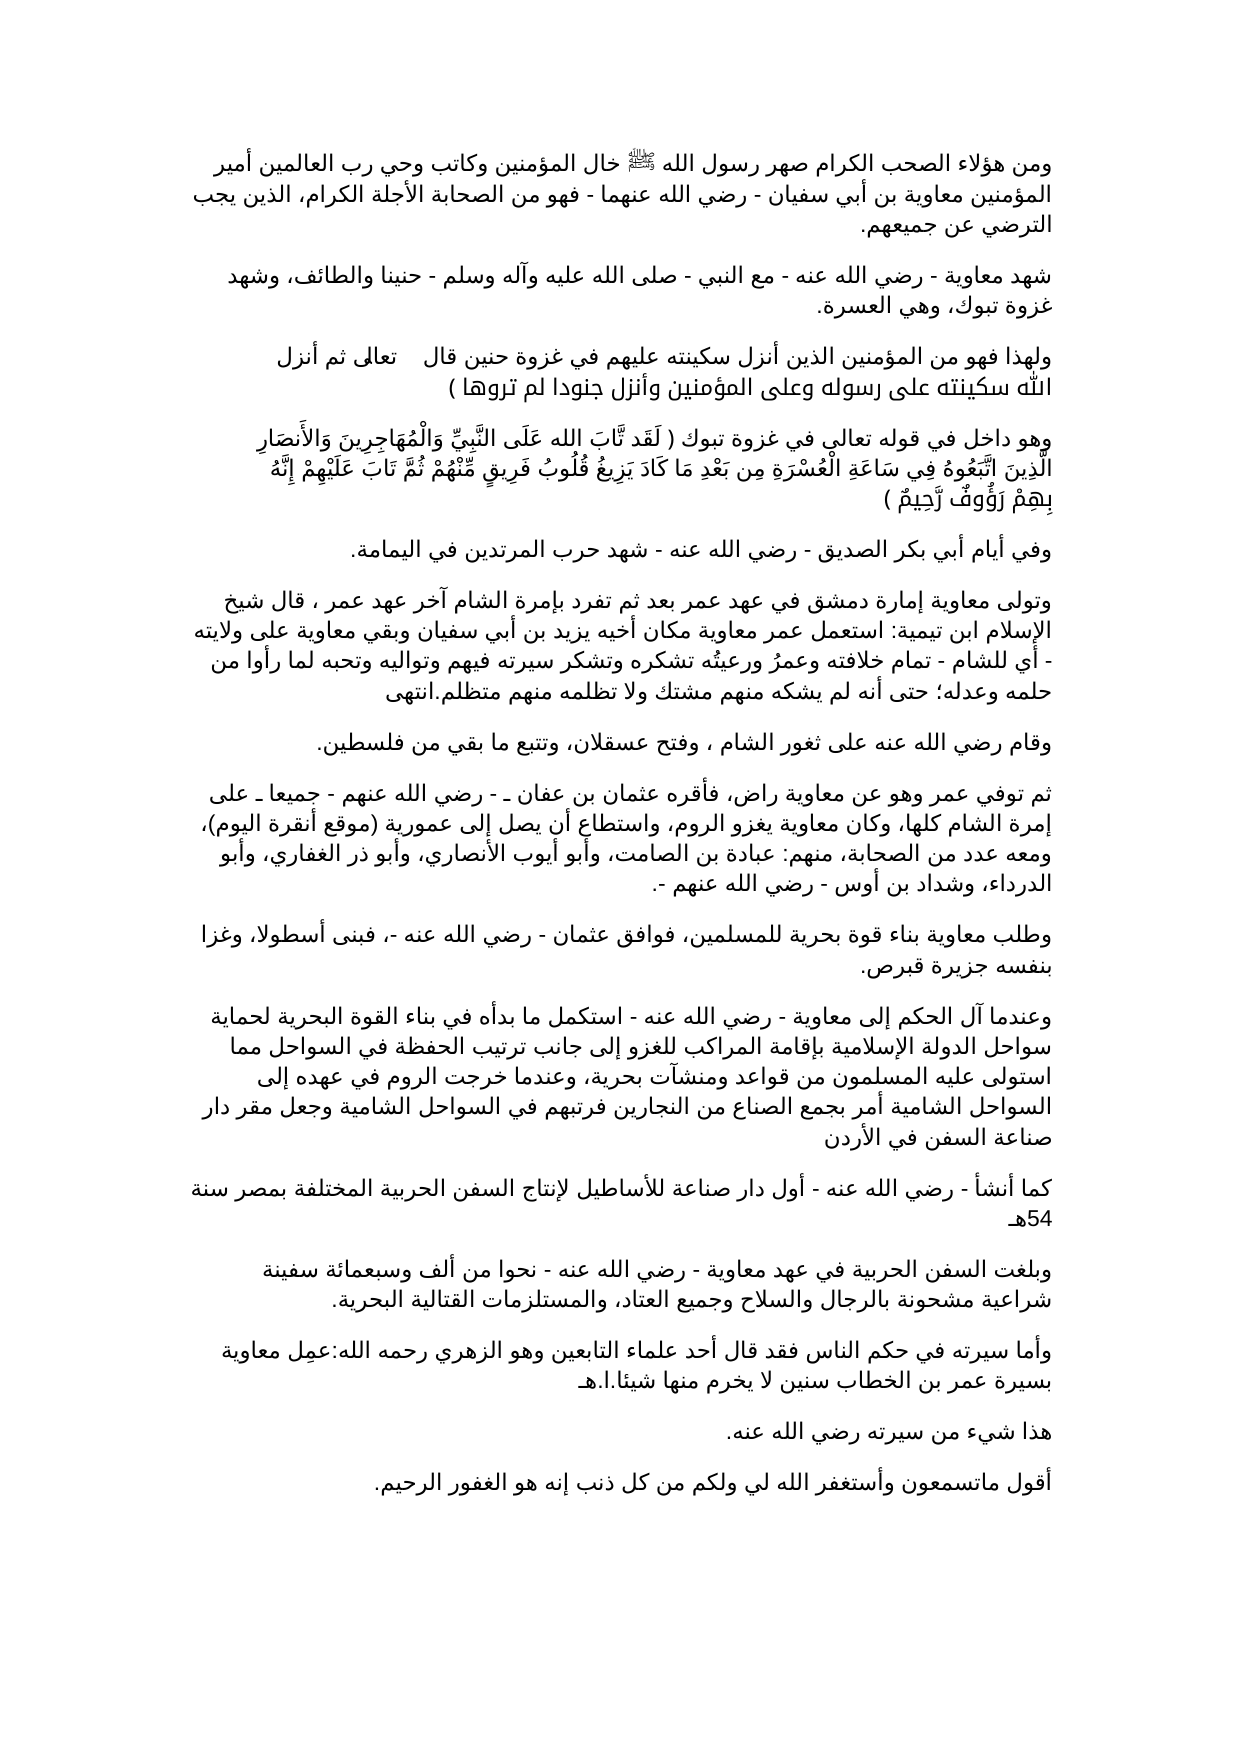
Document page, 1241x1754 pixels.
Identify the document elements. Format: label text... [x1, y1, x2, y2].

text كما أنشأ - رضي الله عنه - أول دار صناعة للأساطيل لإنتاج السفن الحربية المختلفة بمصر سنة 54هـ [187, 1174, 1053, 1231]
text وأما سيرته في حكم الناس فقد قال أحد علماء التابعين وهو الزهري رحمه الله:عمِل معاوية بسيرة عمر بن الخطاب سنين لا يخرم منها شيئا.ا.هـ [187, 1337, 1053, 1393]
text وهو داخل في قوله تعالى في غزوة تبوك ﴿ لَقَد تَّابَ الله عَلَى النَّبِيِّ وَالْمُهَاجِرِينَ وَالأَنصَارِ الَّذِينَ اتَّبَعُوهُ فِي سَاعَةِ الْعُسْرَةِ مِن بَعْدِ مَا كَادَ يَزِيغُ قُلُوبُ فَرِيقٍ مِّنْهُمْ ثُمَّ تَابَ عَلَيْهِمْ إِنَّهُ بِهِمْ رَؤُوفٌ رَّحِيمٌ ﴾ [187, 424, 1053, 511]
text شهد معاوية - رضي الله عنه - مع النبي - صلى الله عليه وآله وسلم - حنينا والطائف، وشهد غزوة تبوك، وهي العسرة. [187, 262, 1053, 318]
text وطلب معاوية بناء قوة بحرية للمسلمين، فوافق عثمان - رضي الله عنه -، فبنى أسطولا، وغزا بنفسه جزيرة قبرص. [187, 921, 1053, 978]
text أقول ماتسمعون وأستغفر الله لي ولكم من كل ذنب إنه هو الغفور الرحيم. [187, 1469, 1053, 1496]
text وبلغت السفن الحربية في عهد معاوية - رضي الله عنه - نحوا من ألف وسبعمائة سفينة شراعية مشحونة بالرجال والسلاح وجميع العتاد، والمستلزمات القتالية البحرية. [187, 1256, 1053, 1312]
text هذا شيء من سيرته رضي الله عنه. [187, 1418, 1053, 1444]
text وتولى معاوية إمارة دمشق في عهد عمر بعد ثم تفرد بإمرة الشام آخر عهد عمر ، قال شيخ الإسلام ابن تيمية: استعمل عمر معاوية مكان أخيه يزيد بن أبي سفيان وبقي معاوية على ولايته - أي للشام - تمام خلافته وعمرُ ورعيتُه تشكره وتشكر سيرته فيهم وتواليه وتحبه لما رأوا من حلمه وعدله؛ حتى أنه لم يشكه منهم مشتك ولا تظلمه منهم متظلم.انتهى [187, 587, 1053, 704]
text وعندما آل الحكم إلى معاوية - رضي الله عنه - استكمل ما بدأه في بناء القوة البحرية لحماية سواحل الدولة الإسلامية بإقامة المراكب للغزو إلى جانب ترتيب الحفظة في السواحل مما استولى عليه المسلمون من قواعد ومنشآت بحرية، وعندما خرجت الروم في عهده إلى السواحل الشامية أمر بجمع الصناع من النجارين فرتبهم في السواحل الشامية وجعل مقر دار صناعة السفن في الأردن [187, 1003, 1053, 1150]
text وقام رضي الله عنه على ثغور الشام ، وفتح عسقلان، وتتبع ما بقي من فلسطين. [187, 729, 1053, 755]
text ثم توفي عمر وهو عن معاوية راض، فأقره عثمان بن عفان ـ - رضي الله عنهم - جميعا ـ على إمرة الشام كلها، وكان معاوية يغزو الروم، واستطاع أن يصل إلى عمورية (موقع أنقرة اليوم)، ومعه عدد من الصحابة، منهم: عبادة بن الصامت، وأبو أيوب الأنصاري، وأبو ذر الغفاري، وأبو الدرداء، وشداد بن أوس - رضي الله عنهم -. [187, 780, 1053, 897]
text ولهذا فهو من المؤمنين الذين أنزل سكينته عليهم في غزوة حنين قال تعالى ﴿ ثم أنزل الله سكينته على رسوله وعلى المؤمنين وأنزل جنودا لم تروها ﴾ [187, 343, 1053, 400]
text ومن هؤلاء الصحب الكرام صهر رسول الله ﷺ خال المؤمنين وكاتب وحي رب العالمين أمير المؤمنين معاوية بن أبي سفيان - رضي الله عنهما - فهو من الصحابة الأجلة الكرام، الذين يجب الترضي عن جميعهم. [187, 150, 1053, 237]
text وفي أيام أبي بكر الصديق - رضي الله عنه - شهد حرب المرتدين في اليمامة. [187, 536, 1053, 562]
